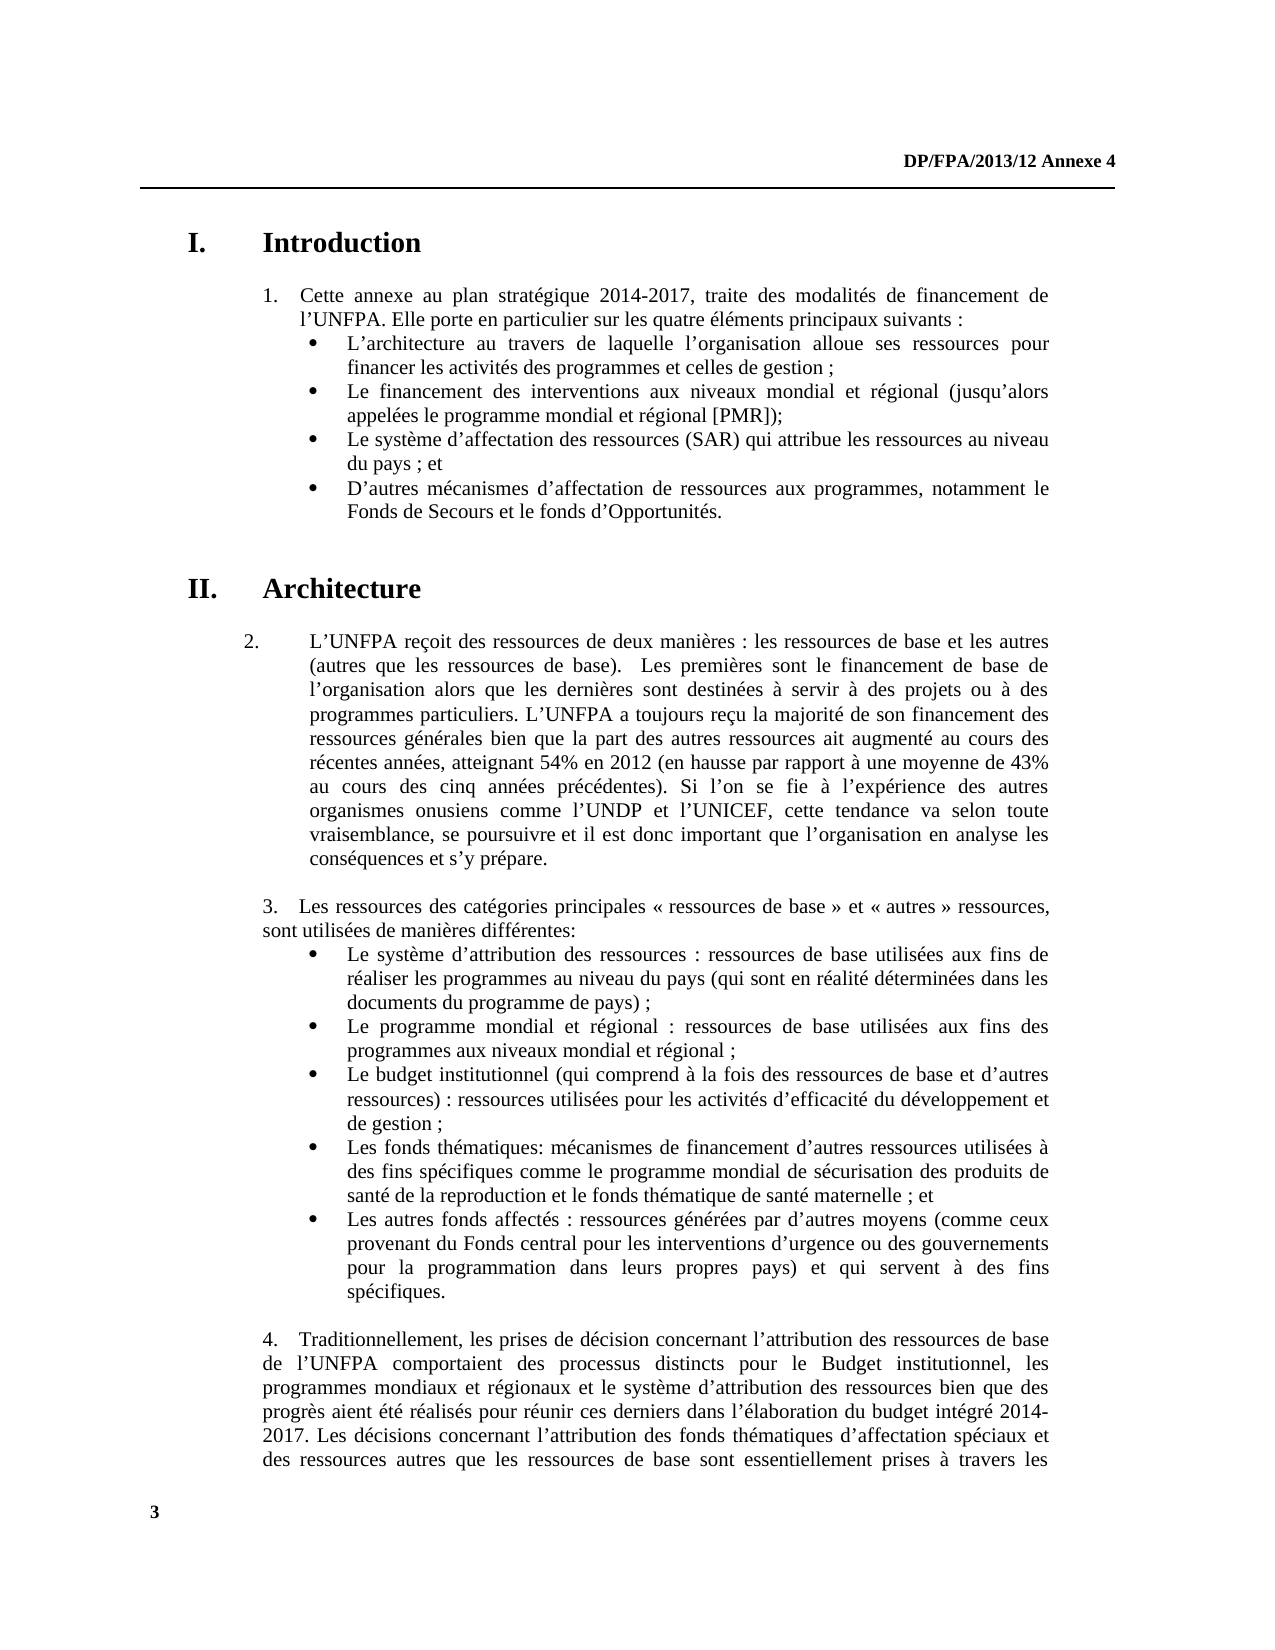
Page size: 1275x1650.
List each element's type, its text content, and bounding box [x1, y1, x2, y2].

list Le système d’affectation des ressources (SAR) qui attribue les ressources au niveau du pays ; et [309, 427, 1050, 475]
list Les autres fonds affectés : ressources générées par d’autres moyens (comme ceux provenant du Fonds central pour les interventions d’urgence ou des gouvernements pour la programmation dans leurs propres pays) et qui servent à des fins spécifiques. [309, 1207, 1050, 1303]
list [262, 1327, 1050, 1471]
list L’architecture au travers de laquelle l’organisation alloue ses ressources pour financer les activités des programmes et celles de gestion ; [309, 331, 1050, 379]
list Les fonds thématiques: mécanismes de financement d’autres ressources utilisées à des fins spécifiques comme le programme mondial de sécurisation des produits de santé de la reproduction et le fonds thématique de santé maternelle ; et [309, 1134, 1050, 1207]
subtitle Architecture [187, 572, 1125, 605]
list Les ressources des catégories principales « ressources de base » et « autres » ressources, sont utilisées de manières différentes: [262, 894, 1050, 942]
list D’autres mécanismes d’affectation de ressources aux programmes, notamment le Fonds de Secours et le fonds d’Opportunités. [309, 475, 1050, 523]
list Le programme mondial et régional : ressources de base utilisées aux fins des programmes aux niveaux mondial et régional ; [309, 1014, 1050, 1062]
list L’UNFPA reçoit des ressources de deux manières : les ressources de base et les autres (autres que les ressources de base). Les premières sont le financement de base de l’organisation alors que les dernières sont destinées à servir à des projets ou à des programmes particuliers. L’UNFPA a toujours reçu la majorité de son financement des ressources générales bien que la part des autres ressources ait augmenté au cours des récentes années, atteignant 54% en 2012 (en hausse par rapport à une moyenne de 43% au cours des cinq années précédentes). Si l’on se fie à l’expérience des autres organismes onusiens comme l’UNDP et l’UNICEF, cette tendance va selon toute vraisemblance, se poursuivre et il est donc important que l’organisation en analyse les conséquences et s’y prépare. [244, 629, 1050, 870]
list Le budget institutionnel (qui comprend à la fois des ressources de base et d’autres ressources) : ressources utilisées pour les activités d’efficacité du développement et de gestion ; [309, 1062, 1050, 1134]
list Cette annexe au plan stratégique 2014-2017, traite des modalités de financement de l’UNFPA. Elle porte en particulier sur les quatre éléments principaux suivants : [262, 283, 1050, 331]
list Le système d’attribution des ressources : ressources de base utilisées aux fins de réaliser les programmes au niveau du pays (qui sont en réalité déterminées dans les documents du programme de pays) ; [309, 942, 1050, 1014]
subtitle Introduction [187, 225, 1125, 259]
list Le financement des interventions aux niveaux mondial et régional (jusqu’alors appelées le programme mondial et régional [PMR]); [309, 379, 1050, 427]
